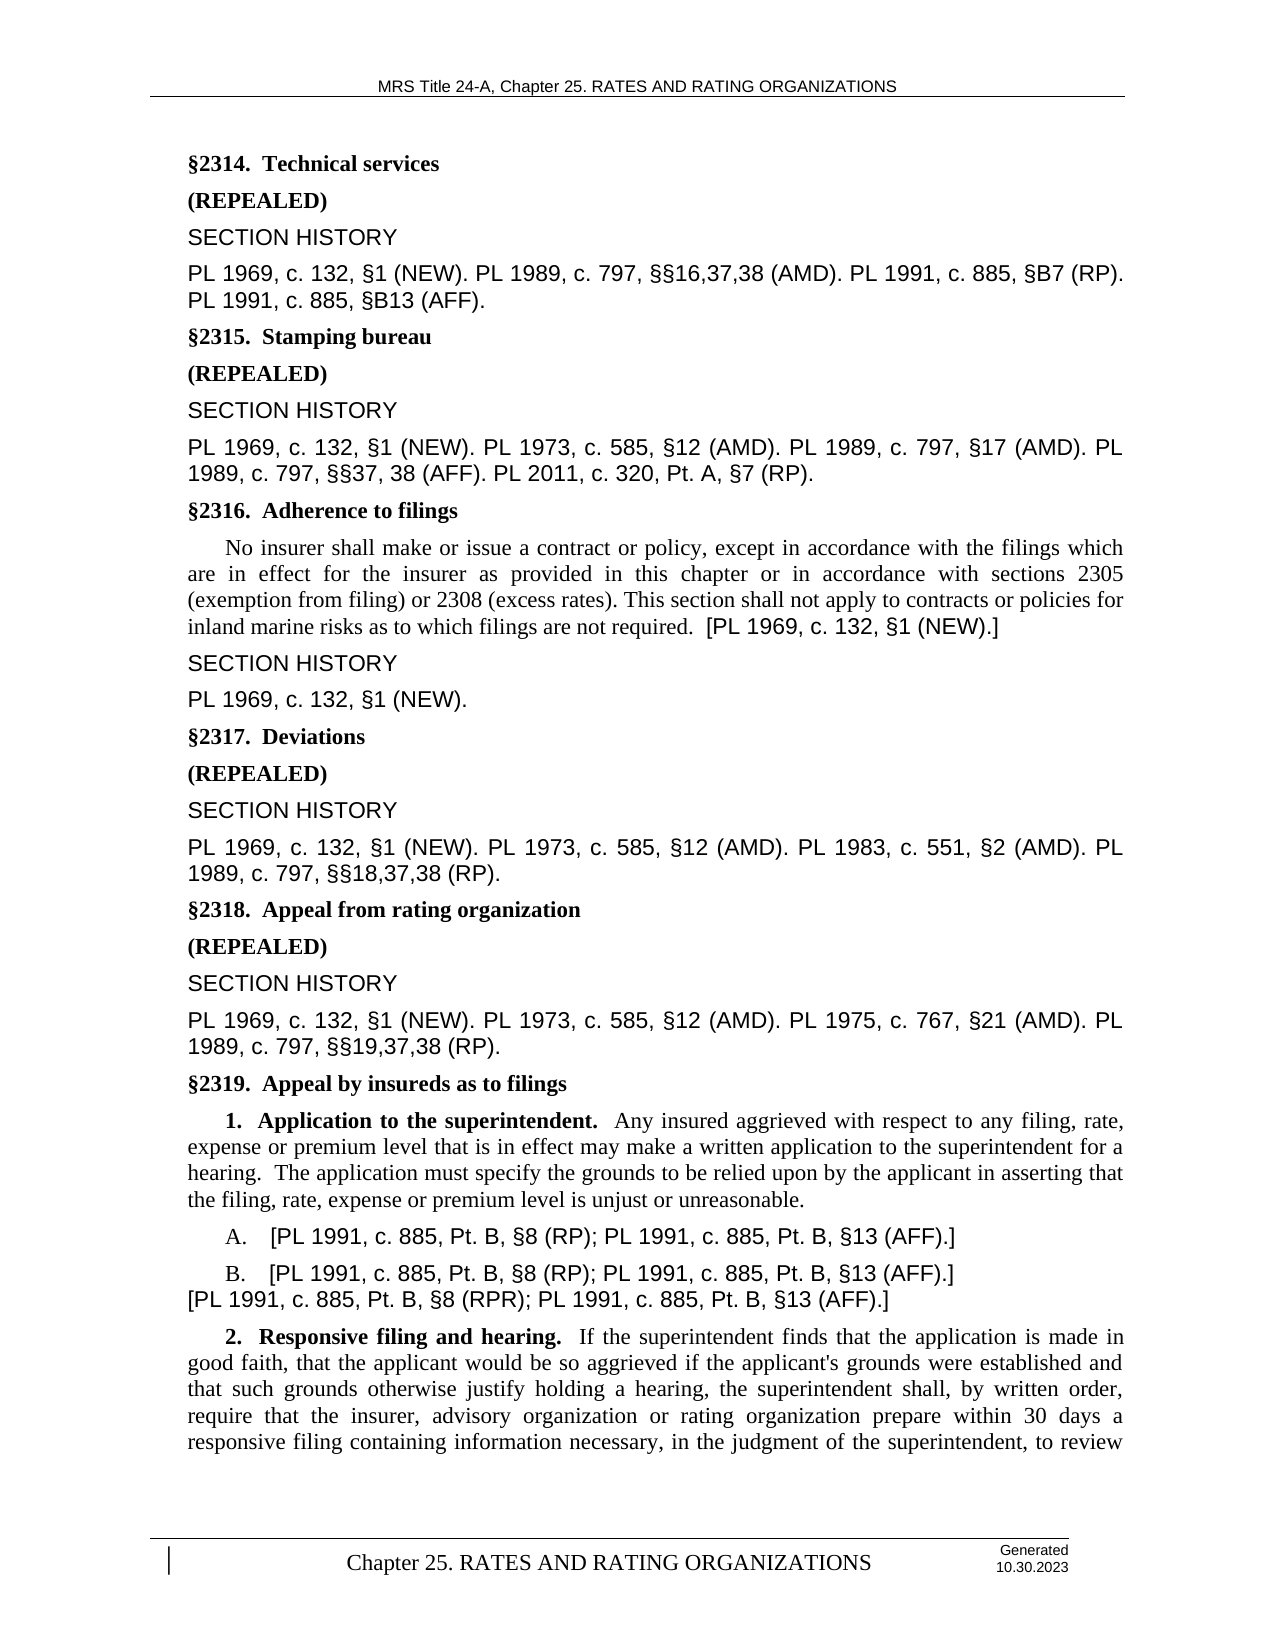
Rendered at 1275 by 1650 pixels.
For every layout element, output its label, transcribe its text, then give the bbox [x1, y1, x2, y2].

text SECTION HISTORY [187, 970, 1125, 996]
text PL 1969, c. 132, §1 (NEW). [187, 686, 1125, 713]
text SECTION HISTORY [187, 223, 1125, 250]
text B. [PL 1991, c. 885, Pt. B, §8 (RP); PL 1991, c. 885, Pt. B, §13 (AFF).] [225, 1259, 1125, 1286]
text No insurer shall make or issue a contract or policy, except in accordance with the filings which are in effect for the insurer as provided in this chapter or in accordance with sections 2305 (exemption from filing) or 2308 (excess rates). This section shall not apply to contracts or policies for inland marine risks as to which filings are not required. [PL 1969, c. 132, §1 (NEW).] [187, 534, 1125, 639]
text SECTION HISTORY [187, 397, 1125, 423]
text §2314. Technical services [187, 150, 1125, 176]
text §2315. Stamping bureau [187, 323, 1125, 350]
text §2317. Deviations [187, 723, 1125, 749]
text A. [PL 1991, c. 885, Pt. B, §8 (RP); PL 1991, c. 885, Pt. B, §13 (AFF).] [225, 1223, 1125, 1249]
text PL 1969, c. 132, §1 (NEW). PL 1973, c. 585, §12 (AMD). PL 1989, c. 797, §17 (AMD). PL 1989, c. 797, §§37, 38 (AFF). PL 2011, c. 320, Pt. A, §7 (RP). [187, 434, 1125, 486]
text PL 1969, c. 132, §1 (NEW). PL 1973, c. 585, §12 (AMD). PL 1975, c. 767, §21 (AMD). PL 1989, c. 797, §§19,37,38 (RP). [187, 1007, 1125, 1059]
text §2316. Adherence to filings [187, 497, 1125, 523]
text (REPEALED) [187, 360, 1125, 387]
text (REPEALED) [187, 760, 1125, 786]
text §2318. Appeal from rating organization [187, 897, 1125, 923]
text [187, 260, 1125, 313]
text §2319. Appeal by insureds as to filings [187, 1070, 1125, 1096]
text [187, 1323, 1125, 1454]
text SECTION HISTORY [187, 649, 1125, 676]
text PL 1969, c. 132, §1 (NEW). PL 1973, c. 585, §12 (AMD). PL 1983, c. 551, §2 (AMD). PL 1989, c. 797, §§18,37,38 (RP). [187, 833, 1125, 886]
text 1. Application to the superintendent. Any insured aggrieved with respect to any filing, rate, expense or premium level that is in effect may make a written application to the superintendent for a hearing. The application must specify the grounds to be relied upon by the applicant in asserting that the filing, rate, expense or premium level is unjust or unreasonable. [187, 1107, 1125, 1212]
text [PL 1991, c. 885, Pt. B, §8 (RPR); PL 1991, c. 885, Pt. B, §13 (AFF).] [187, 1286, 1125, 1312]
text (REPEALED) [187, 933, 1125, 960]
text (REPEALED) [187, 187, 1125, 213]
text SECTION HISTORY [187, 797, 1125, 823]
